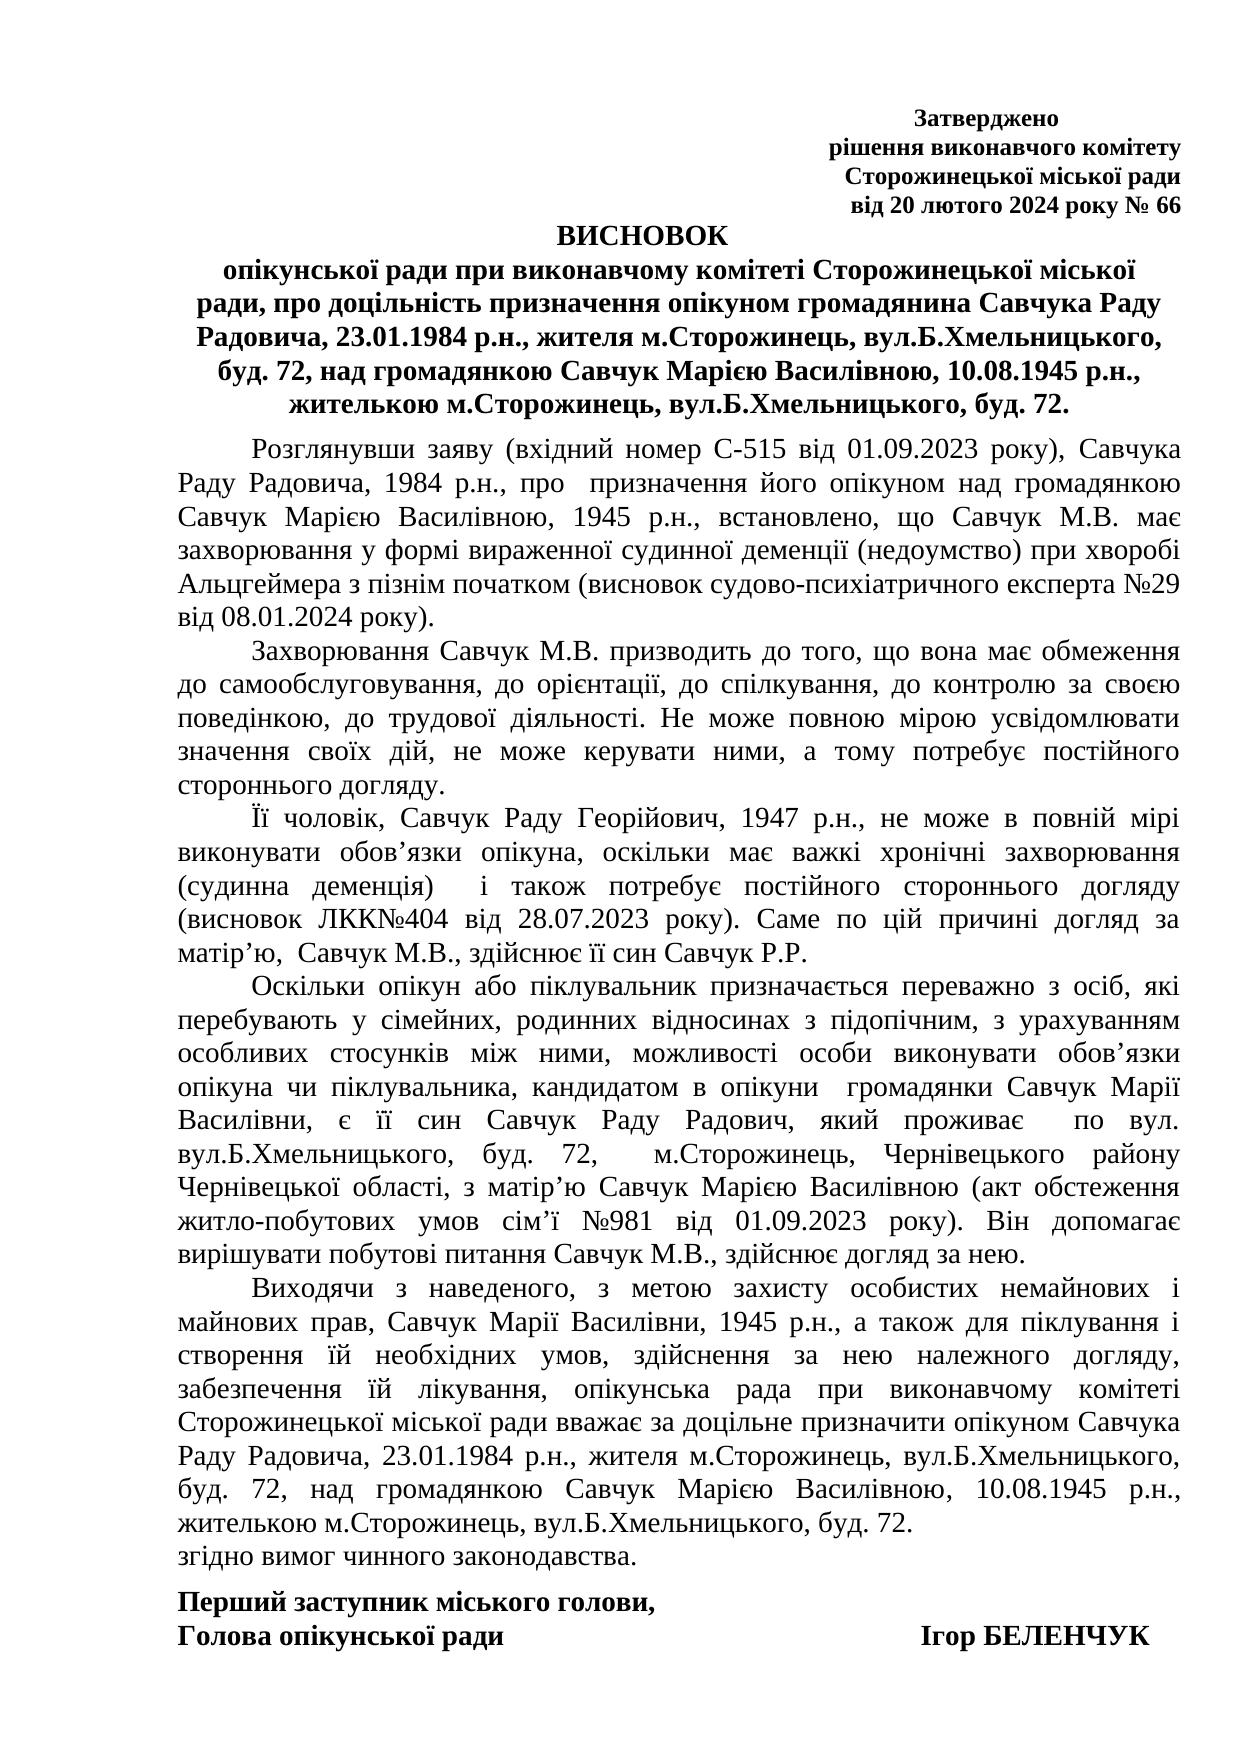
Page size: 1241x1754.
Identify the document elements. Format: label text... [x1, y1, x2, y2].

text опікунської ради при виконавчому комітеті Сторожинецької міської [177, 252, 1181, 286]
text Розглянувши заяву (вхідний номер С-515 від 01.09.2023 року), Савчука Раду Радовича, 1984 р.н., про призначення його опікуном над громадянкою Савчук Марією Василівною, 1945 р.н., встановлено, що Савчук М.В. має захворювання у формі вираженної судинної деменції (недоумство) при хворобі Альцгеймера з пізнім початком (висновок судово-психіатричного експерта №29 від 08.01.2024 року). [177, 432, 1181, 633]
text згідно вимог чинного законодавства. [177, 1538, 1181, 1572]
text Оскільки опікун або піклувальник призначається переважно з осіб, які перебувають у сімейних, родинних відносинах з підопічним, з урахуванням особливих стосунків між ними, можливості особи виконувати обов’язки опікуна чи піклувальника, кандидатом в опікуни громадянки Савчук Марії Василівни, є її син Савчук Раду Радович, який проживає по вул. вул.Б.Хмельницького, буд. 72, м.Сторожинець, Чернівецького району Чернівецької області, з матір’ю Савчук Марією Василівною (акт обстеження житло-побутових умов сім’ї №981 від 01.09.2023 року). Він допомагає вирішувати побутові питання Савчук М.В., здійснює догляд за нею. [177, 968, 1181, 1270]
text Голова опікунської ради Ігор БЕЛЕНЧУК [177, 1618, 1181, 1651]
text Затверджено [177, 103, 1181, 132]
text Її чоловік, Савчук Раду Георійович, 1947 р.н., не може в повній мірі виконувати обов’язки опікуна, оскільки має важкі хронічні захворювання (судинна деменція) і також потребує постійного стороннього догляду (висновок ЛКК№404 від 28.07.2023 року). Саме по цій причині догляд за матір’ю, Савчук М.В., здійснює її син Савчук Р.Р. [177, 801, 1181, 968]
text рішення виконавчого комітету Сторожинецької міської ради від 20 лютого 2024 року № 66 [177, 132, 1181, 218]
text Захворювання Савчук М.В. призводить до того, що вона має обмеження до самообслуговування, до орієнтації, до спілкування, до контролю за своєю поведінкою, до трудової діяльності. Не може повною мірою усвідомлювати значення своїх дій, не може керувати ними, а тому потребує постійного стороннього догляду. [177, 633, 1181, 801]
text Виходячи з наведеного, з метою захисту особистих немайнових і майнових прав, Савчук Марії Василівни, 1945 р.н., а також для піклування і створення їй необхідних умов, здійснення за нею належного догляду, забезпечення їй лікування, опікунська рада при виконавчому комітеті Сторожинецької міської ради вважає за доцільне призначити опікуном Савчука Раду Радовича, 23.01.1984 р.н., жителя м.Сторожинець, вул.Б.Хмельницького, буд. 72, над громадянкою Савчук Марією Василівною, 10.08.1945 р.н., жителькою м.Сторожинець, вул.Б.Хмельницького, буд. 72. [177, 1270, 1181, 1538]
text ради, про доцільність призначення опікуном громадянина Савчука Раду Радовича, 23.01.1984 р.н., жителя м.Сторожинець, вул.Б.Хмельницького, буд. 72, над громадянкою Савчук Марією Василівною, 10.08.1945 р.н., жителькою м.Сторожинець, вул.Б.Хмельницького, буд. 72. [177, 286, 1181, 420]
text Перший заступник міського голови, [177, 1584, 1181, 1618]
text ВИСНОВОК [177, 218, 1181, 252]
